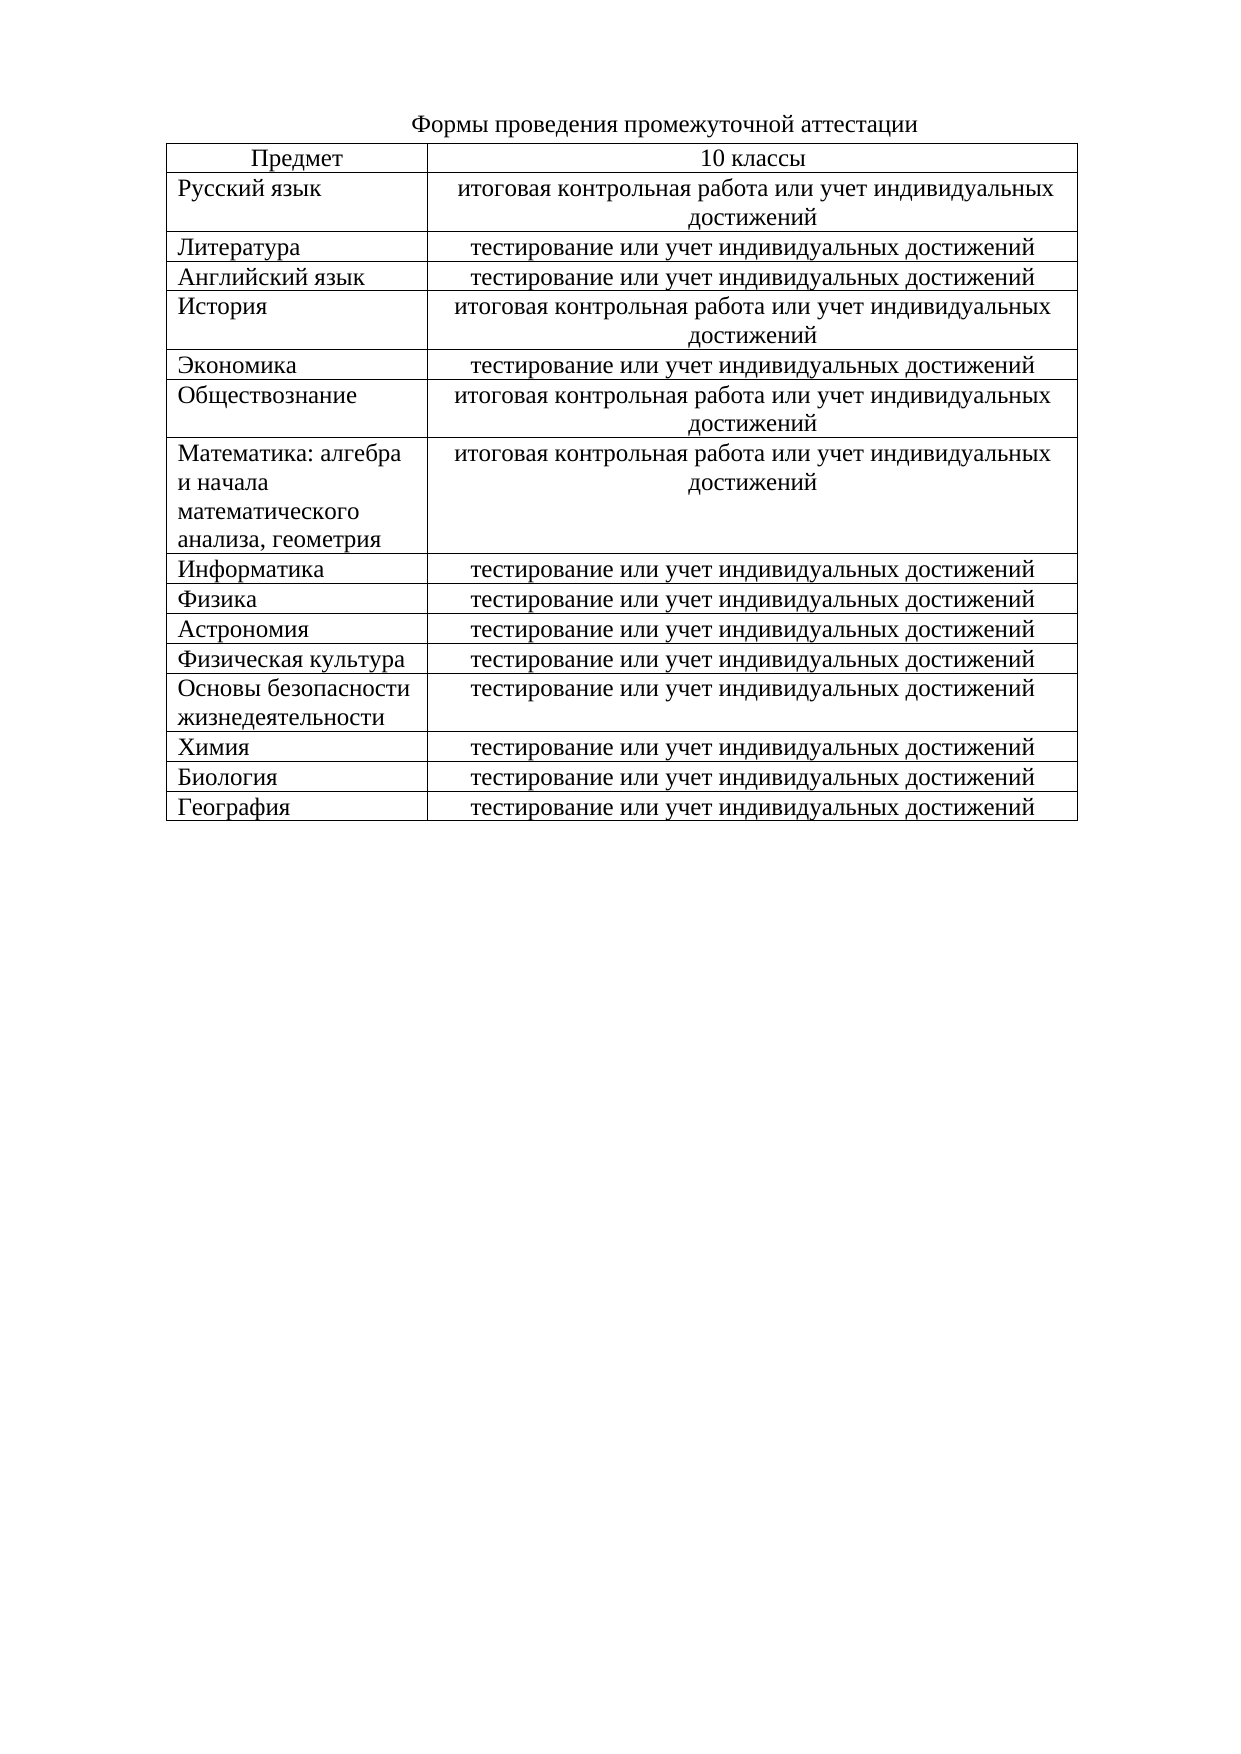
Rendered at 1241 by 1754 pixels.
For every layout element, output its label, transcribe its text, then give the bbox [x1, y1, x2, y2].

table_cell Физика [167, 584, 427, 613]
table_cell Физическая культура [167, 644, 427, 672]
table_header Предмет [167, 144, 427, 172]
table_header 10 классы [428, 144, 1077, 172]
table_cell тестирование или учет индивидуальных достижений [428, 644, 1077, 672]
table_cell тестирование или учет индивидуальных достижений [428, 762, 1077, 791]
table_cell Астрономия [167, 614, 427, 643]
table_cell Химия [167, 732, 427, 761]
table_cell тестирование или учет индивидуальных достижений [428, 232, 1077, 261]
table_cell тестирование или учет индивидуальных достижений [428, 732, 1077, 761]
table_cell тестирование или учет индивидуальных достижений [428, 614, 1077, 643]
table_cell Русский язык [167, 173, 427, 231]
table_cell итоговая контрольная работа или учет индивидуальных достижений [428, 173, 1077, 231]
table_cell итоговая контрольная работа или учет индивидуальных достижений [428, 438, 1077, 553]
table_cell тестирование или учет индивидуальных достижений [428, 262, 1077, 290]
table_cell Математика: алгебра и начала математического анализа, геометрия [167, 438, 427, 553]
table_cell География [167, 792, 427, 820]
text Формы проведения промежуточной аттестации [177, 109, 1152, 138]
table_cell итоговая контрольная работа или учет индивидуальных достижений [428, 380, 1077, 437]
table_cell Экономика [167, 350, 427, 379]
table_cell тестирование или учет индивидуальных достижений [428, 584, 1077, 613]
table_cell Информатика [167, 554, 427, 583]
table_cell тестирование или учет индивидуальных достижений [428, 554, 1077, 583]
table_cell Английский язык [167, 262, 427, 290]
table_cell тестирование или учет индивидуальных достижений [428, 792, 1077, 820]
table_cell Обществознание [167, 380, 427, 437]
table_cell итоговая контрольная работа или учет индивидуальных достижений [428, 291, 1077, 349]
table_cell Основы безопасности жизнедеятельности [167, 674, 427, 731]
table_cell Биология [167, 762, 427, 791]
table_cell тестирование или учет индивидуальных достижений [428, 350, 1077, 379]
table_cell тестирование или учет индивидуальных достижений [428, 674, 1077, 731]
table_cell Литература [167, 232, 427, 261]
table_cell История [167, 291, 427, 349]
